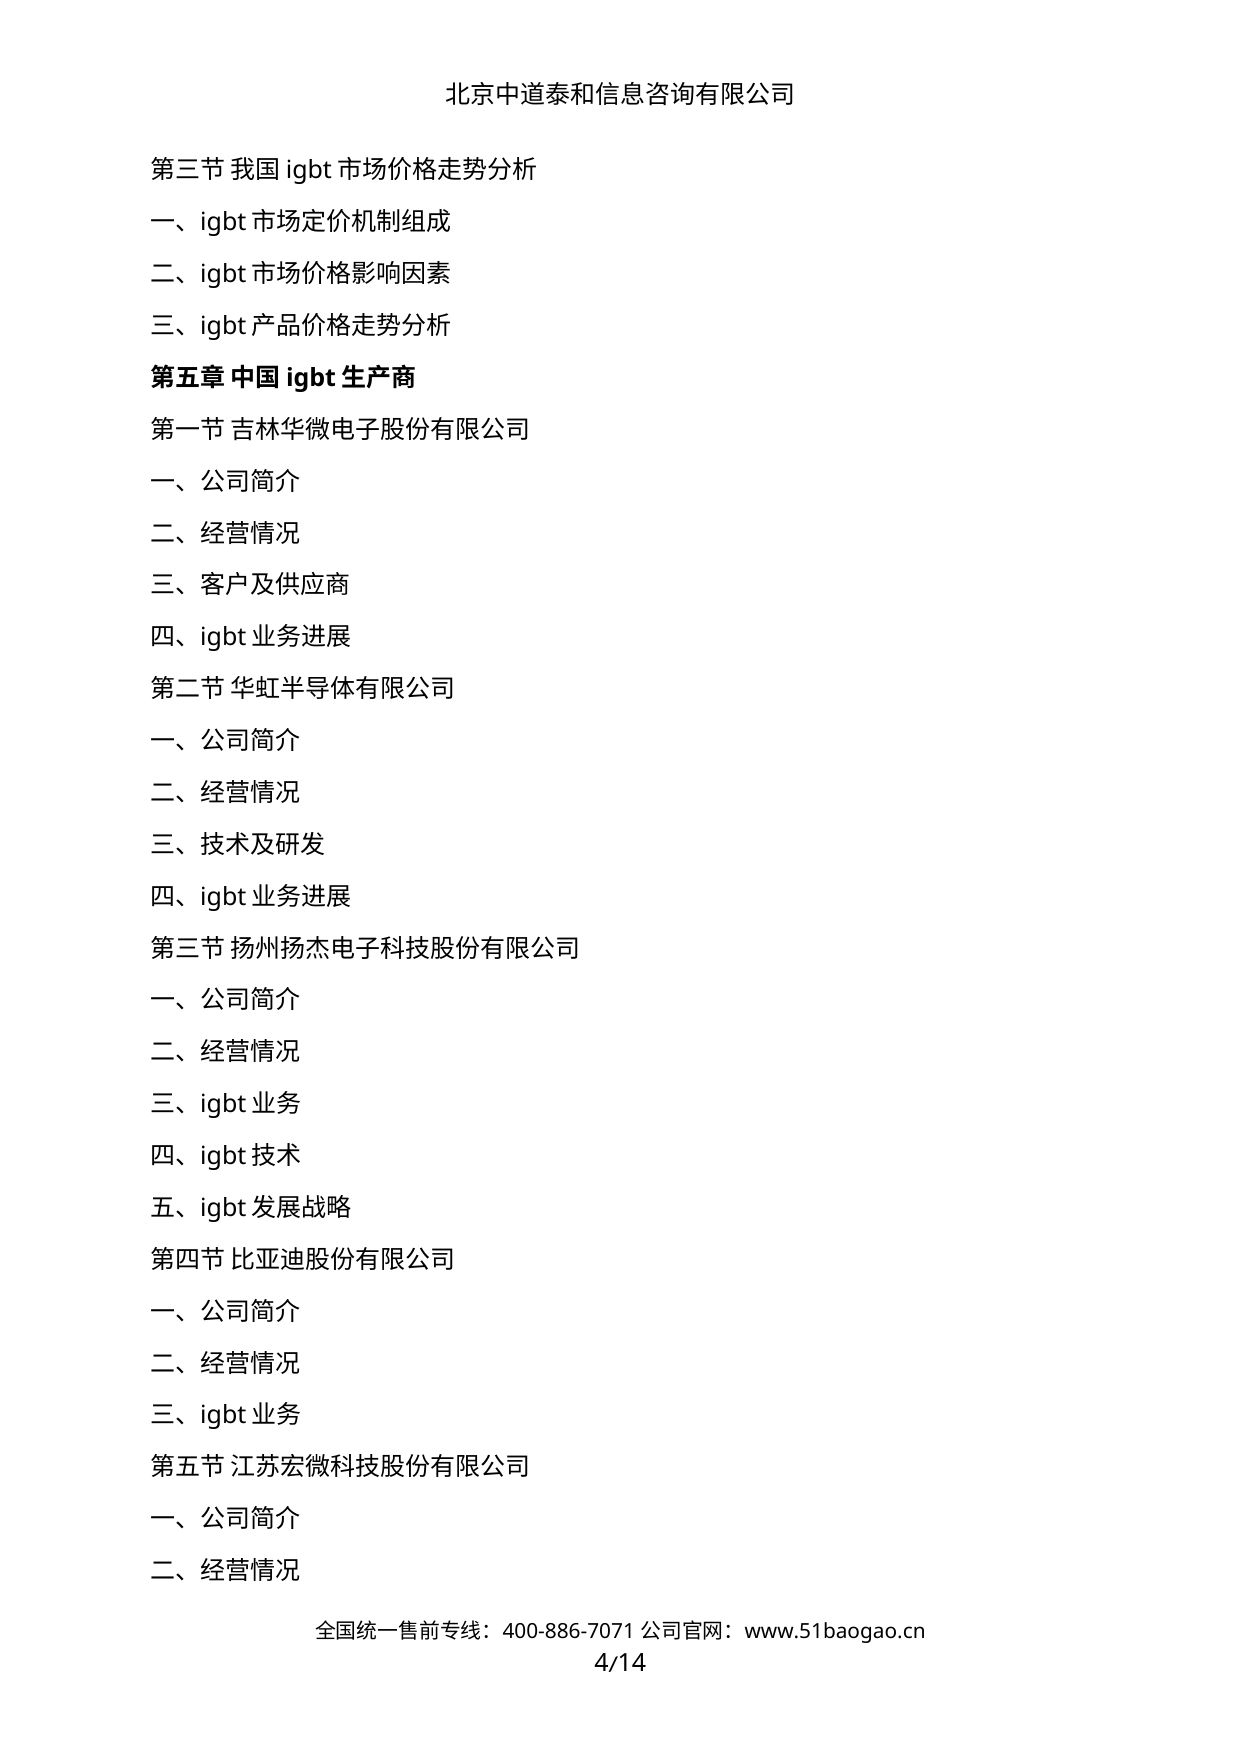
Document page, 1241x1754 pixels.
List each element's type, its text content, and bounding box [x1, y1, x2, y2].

text 一、公司简介 [150, 1291, 1090, 1327]
text 五、igbt发展战略 [150, 1187, 1090, 1224]
text 第三节 我国igbt市场价格走势分析 [150, 150, 1090, 186]
text 一、公司简介 [150, 721, 1090, 757]
text 二、igbt市场价格影响因素 [150, 254, 1090, 290]
text 二、经营情况 [150, 513, 1090, 549]
text 四、igbt业务进展 [150, 617, 1090, 653]
text 三、igbt业务 [150, 1395, 1090, 1431]
text 一、公司简介 [150, 1499, 1090, 1535]
text 二、经营情况 [150, 1343, 1090, 1379]
text 第五章 中国igbt生产商 [150, 357, 1090, 394]
text 二、经营情况 [150, 1551, 1090, 1587]
text 三、客户及供应商 [150, 565, 1090, 601]
text 三、igbt业务 [150, 1084, 1090, 1120]
text 一、igbt市场定价机制组成 [150, 202, 1090, 238]
text 一、公司简介 [150, 461, 1090, 497]
text 三、igbt产品价格走势分析 [150, 306, 1090, 342]
text 四、igbt业务进展 [150, 876, 1090, 912]
text 第二节 华虹半导体有限公司 [150, 669, 1090, 705]
text 三、技术及研发 [150, 824, 1090, 861]
text 第三节 扬州扬杰电子科技股份有限公司 [150, 928, 1090, 964]
text 第四节 比亚迪股份有限公司 [150, 1239, 1090, 1276]
text 一、公司简介 [150, 980, 1090, 1016]
text 四、igbt技术 [150, 1136, 1090, 1172]
text 二、经营情况 [150, 772, 1090, 809]
text 第一节 吉林华微电子股份有限公司 [150, 409, 1090, 446]
text 第五节 江苏宏微科技股份有限公司 [150, 1447, 1090, 1483]
text 二、经营情况 [150, 1032, 1090, 1068]
